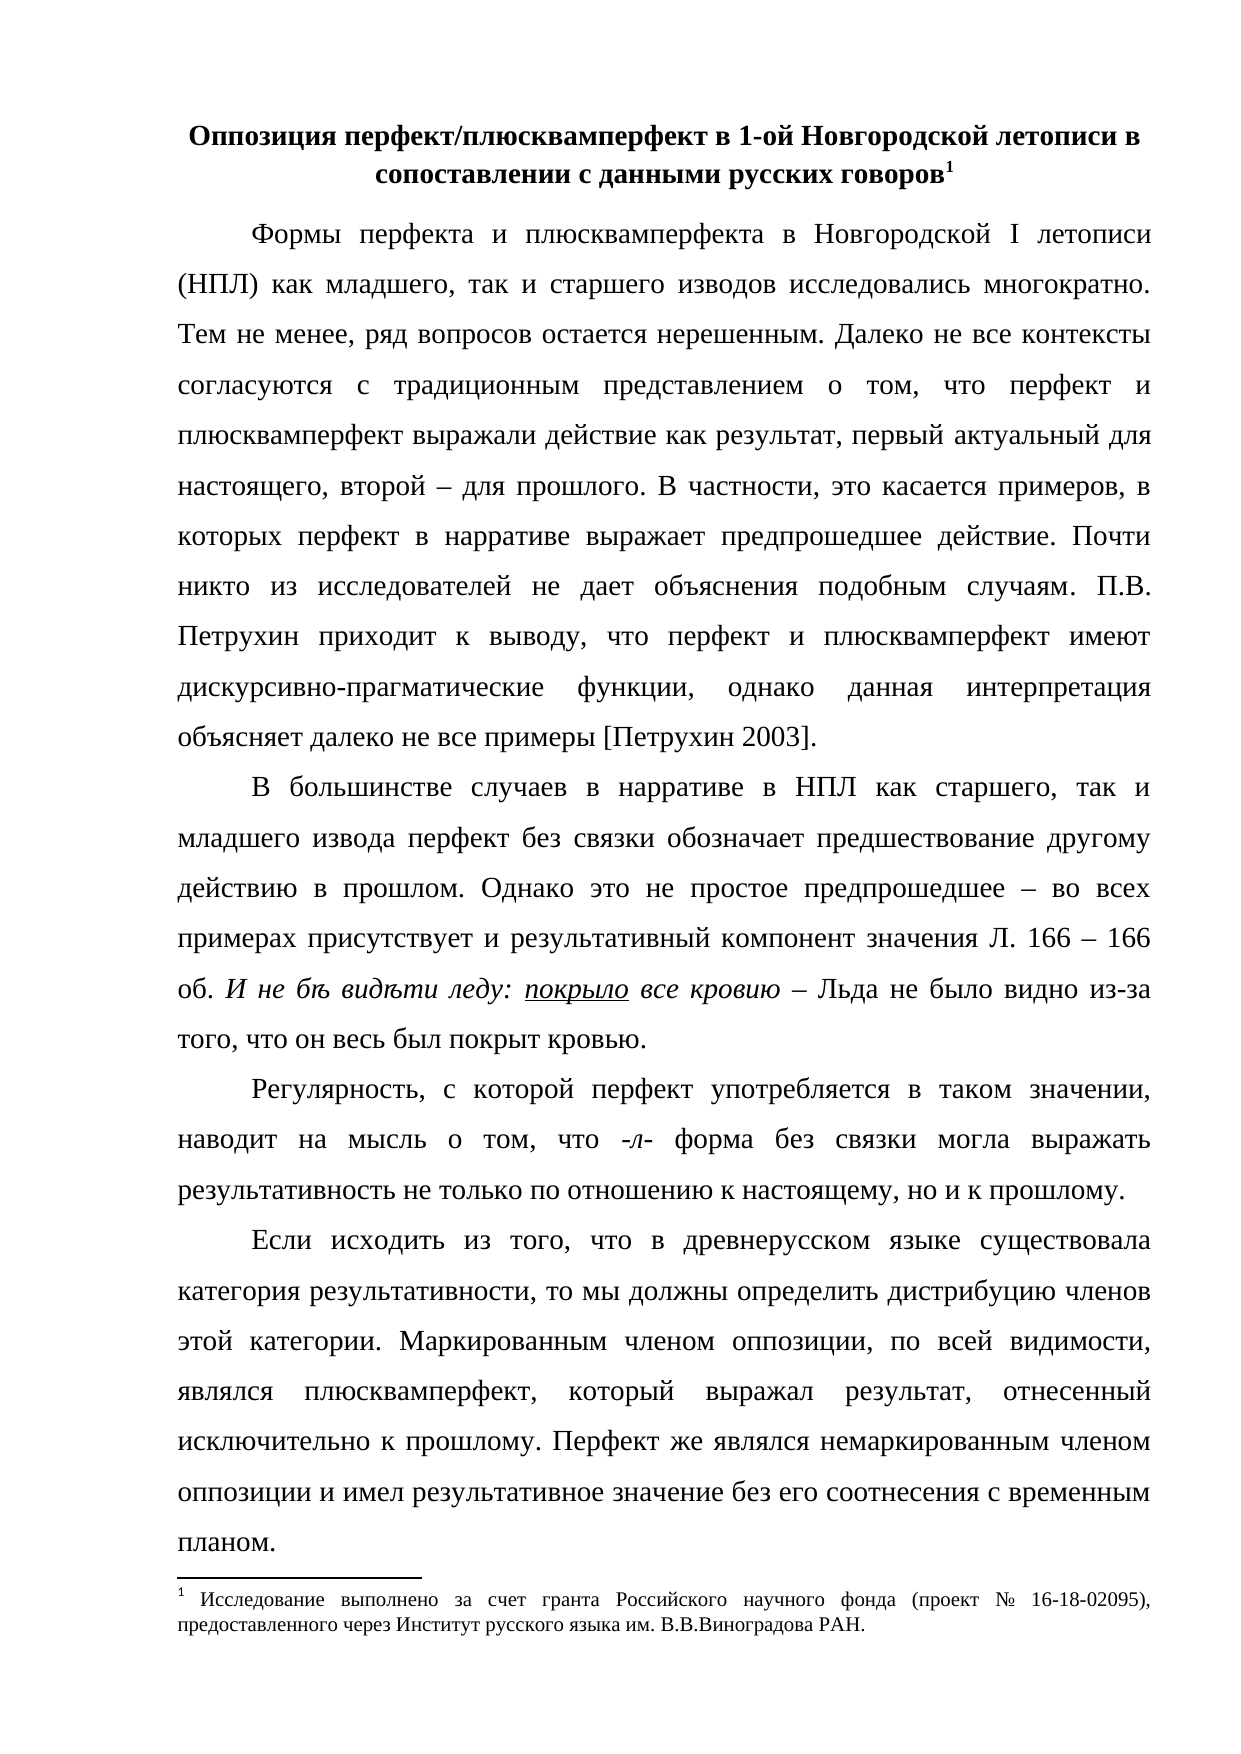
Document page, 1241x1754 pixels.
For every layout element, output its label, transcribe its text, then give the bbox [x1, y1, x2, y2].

text Регулярность, с которой перфект употребляется в таком значении, наводит на мысль о том, что -л- форма без связки могла выражать результативность не только по отношению к настоящему, но и к прошлому. [177, 1071, 1152, 1206]
text Оппозиция перфект/плюсквамперфект в 1-ой Новгородской летописи в сопоставлении с данными русских говоров [177, 118, 1152, 190]
text Формы перфекта и плюсквамперфекта в Новгородской I летописи (НПЛ) как младшего, так и старшего изводов исследовались многократно. Тем не менее, ряд вопросов остается нерешенным. Далеко не все контексты согласуются с традиционным представлением о том, что перфект и плюсквамперфект выражали действие как результат, первый актуальный для настоящего, второй – для прошлого. В частности, это касается примеров, в которых перфект в нарративе выражает предпрошедшее действие. Почти никто из исследователей не дает объяснения подобным случаям. П.В. Петрухин приходит к выводу, что перфект и плюсквамперфект имеют дискурсивно-прагматические функции, однако данная интерпретация объясняет далеко не все примеры [Петрухин 2003]. [177, 216, 1152, 753]
text В большинстве случаев в нарративе в НПЛ как старшего, так и младшего извода перфект без связки обозначает предшествование другому действию в прошлом. Однако это не простое предпрошедшее – во всех примерах присутствует и результативный компонент значения Л. 166 – 166 об. И не бѣ видѣти леду: покрыло все кровию – Льда не было видно из-за того, что он весь был покрыт кровью. [177, 769, 1152, 1054]
text Если исходить из того, что в древнерусском языке существовала категория результативности, то мы должны определить дистрибуцию членов этой категории. Маркированным членом оппозиции, по всей видимости, являлся плюсквамперфект, который выражал результат, отнесенный исключительно к прошлому. Перфект же являлся немаркированным членом оппозиции и имел результативное значение без его соотнесения с временным планом. [177, 1222, 1152, 1558]
